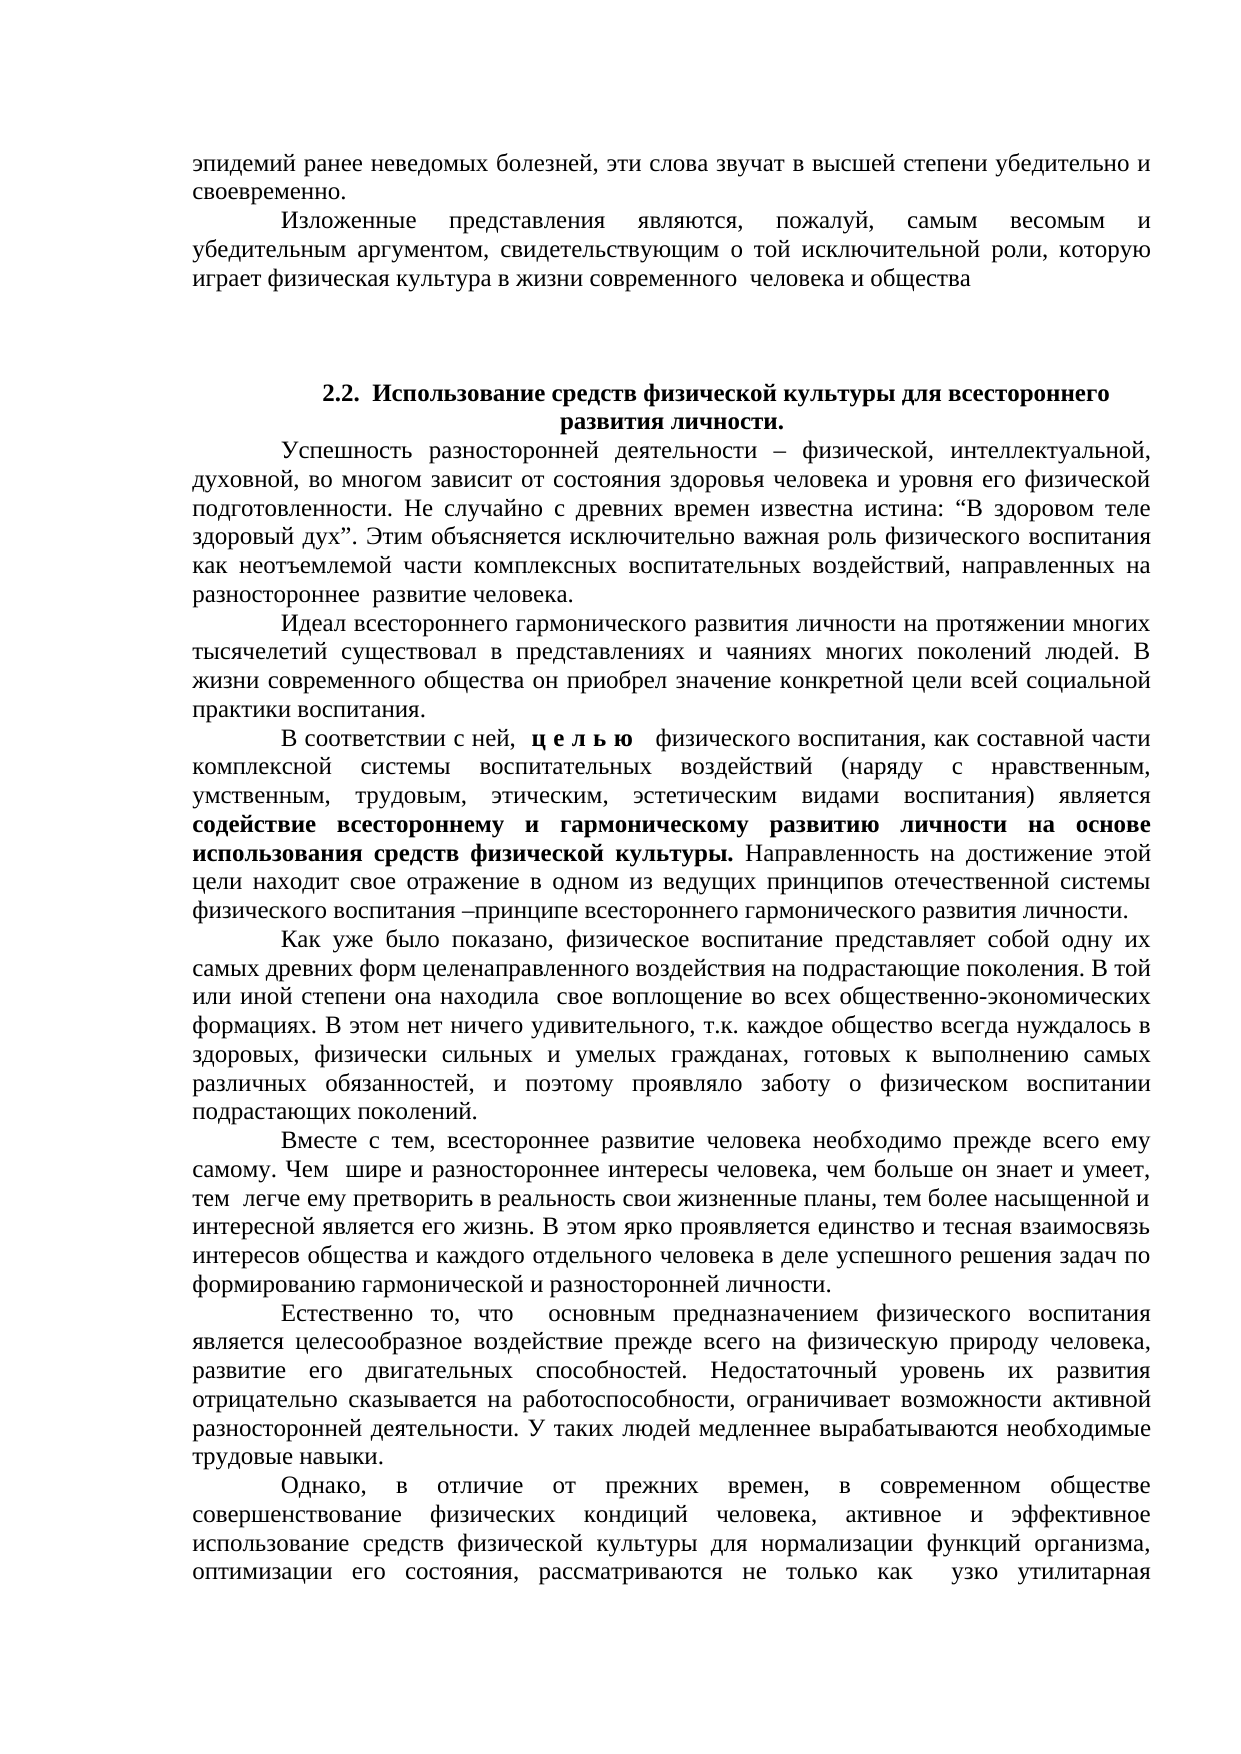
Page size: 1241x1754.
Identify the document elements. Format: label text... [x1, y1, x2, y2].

text Изложенные представления являются, пожалуй, самым весомым и убедительным аргументом, свидетельствующим о той исключительной роли, которую играет физическая культура в жизни современного человека и общества [192, 205, 1152, 291]
text Идеал всестороннего гармонического развития личности на протяжении многих тысячелетий существовал в представлениях и чаяниях многих поколений людей. В жизни современного общества он приобрел значение конкретной цели всей социальной практики воспитания. [192, 608, 1152, 723]
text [192, 1470, 1152, 1585]
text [192, 148, 1152, 205]
text В соответствии с ней, ц е л ь ю физического воспитания, как составной части комплексной системы воспитательных воздействий (наряду с нравственным, умственным, трудовым, этическим, эстетическим видами воспитания) является содействие всестороннему и гармоническому развитию личности на основе использования средств физической культуры. Направленность на достижение этой цели находит свое отражение в одном из ведущих принципов отечественной системы физического воспитания –принципе всестороннего гармонического развития личности. [192, 723, 1152, 924]
text 2.2. Использование средств физической культуры для всестороннего развития личности. [192, 378, 1152, 435]
text Успешность разносторонней деятельности – физической, интеллектуальной, духовной, во многом зависит от состояния здоровья человека и уровня его физической подготовленности. Не случайно с древних времен известна истина: “В здоровом теле здоровый дух”. Этим объясняется исключительно важная роль физического воспитания как неотъемлемой части комплексных воспитательных воздействий, направленных на разностороннее развитие человека. [192, 435, 1152, 608]
text Естественно то, что основным предназначением физического воспитания является целесообразное воздействие прежде всего на физическую природу человека, развитие его двигательных способностей. Недостаточный уровень их развития отрицательно сказывается на работоспособности, ограничивает возможности активной разносторонней деятельности. У таких людей медленнее вырабатываются необходимые трудовые навыки. [192, 1298, 1152, 1470]
text Как уже было показано, физическое воспитание представляет собой одну их самых древних форм целенаправленного воздействия на подрастающие поколения. В той или иной степени она находила свое воплощение во всех общественно-экономических формациях. В этом нет ничего удивительного, т.к. каждое общество всегда нуждалось в здоровых, физически сильных и умелых гражданах, готовых к выполнению самых различных обязанностей, и поэтому проявляло заботу о физическом воспитании подрастающих поколений. [192, 924, 1152, 1125]
text Вместе с тем, всестороннее развитие человека необходимо прежде всего ему самому. Чем шире и разностороннее интересы человека, чем больше он знает и умеет, тем легче ему претворить в реальность свои жизненные планы, тем более насыщенной и интересной является его жизнь. В этом ярко проявляется единство и тесная взаимосвязь интересов общества и каждого отдельного человека в деле успешного решения задач по формированию гармонической и разносторонней личности. [192, 1125, 1152, 1298]
